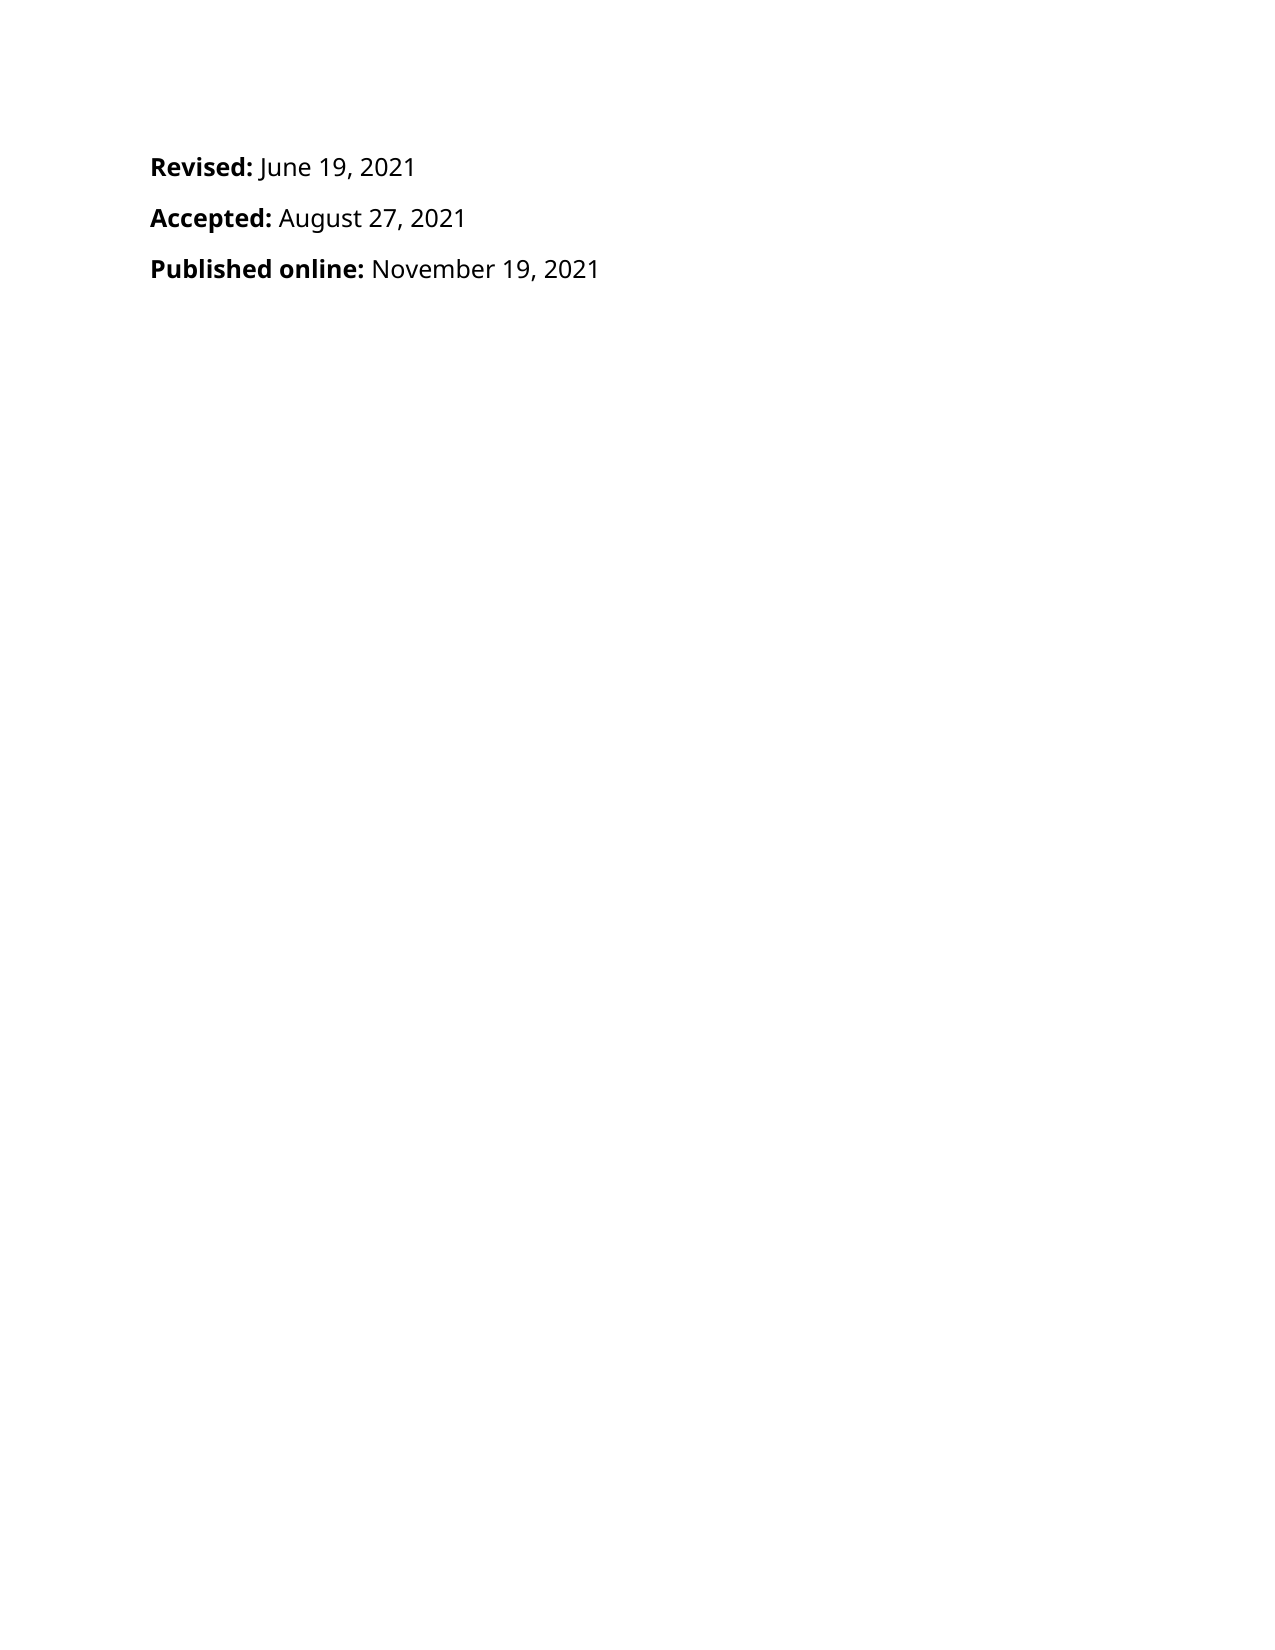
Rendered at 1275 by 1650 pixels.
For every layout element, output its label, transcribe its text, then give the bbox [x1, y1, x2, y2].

text Accepted: August 27, 2021 [150, 201, 1125, 235]
text Published online: November 19, 2021 [150, 252, 371, 286]
text Revised: June 19, 2021 [150, 150, 1125, 184]
text Published online: November 19, 2021 [530, 252, 1125, 286]
